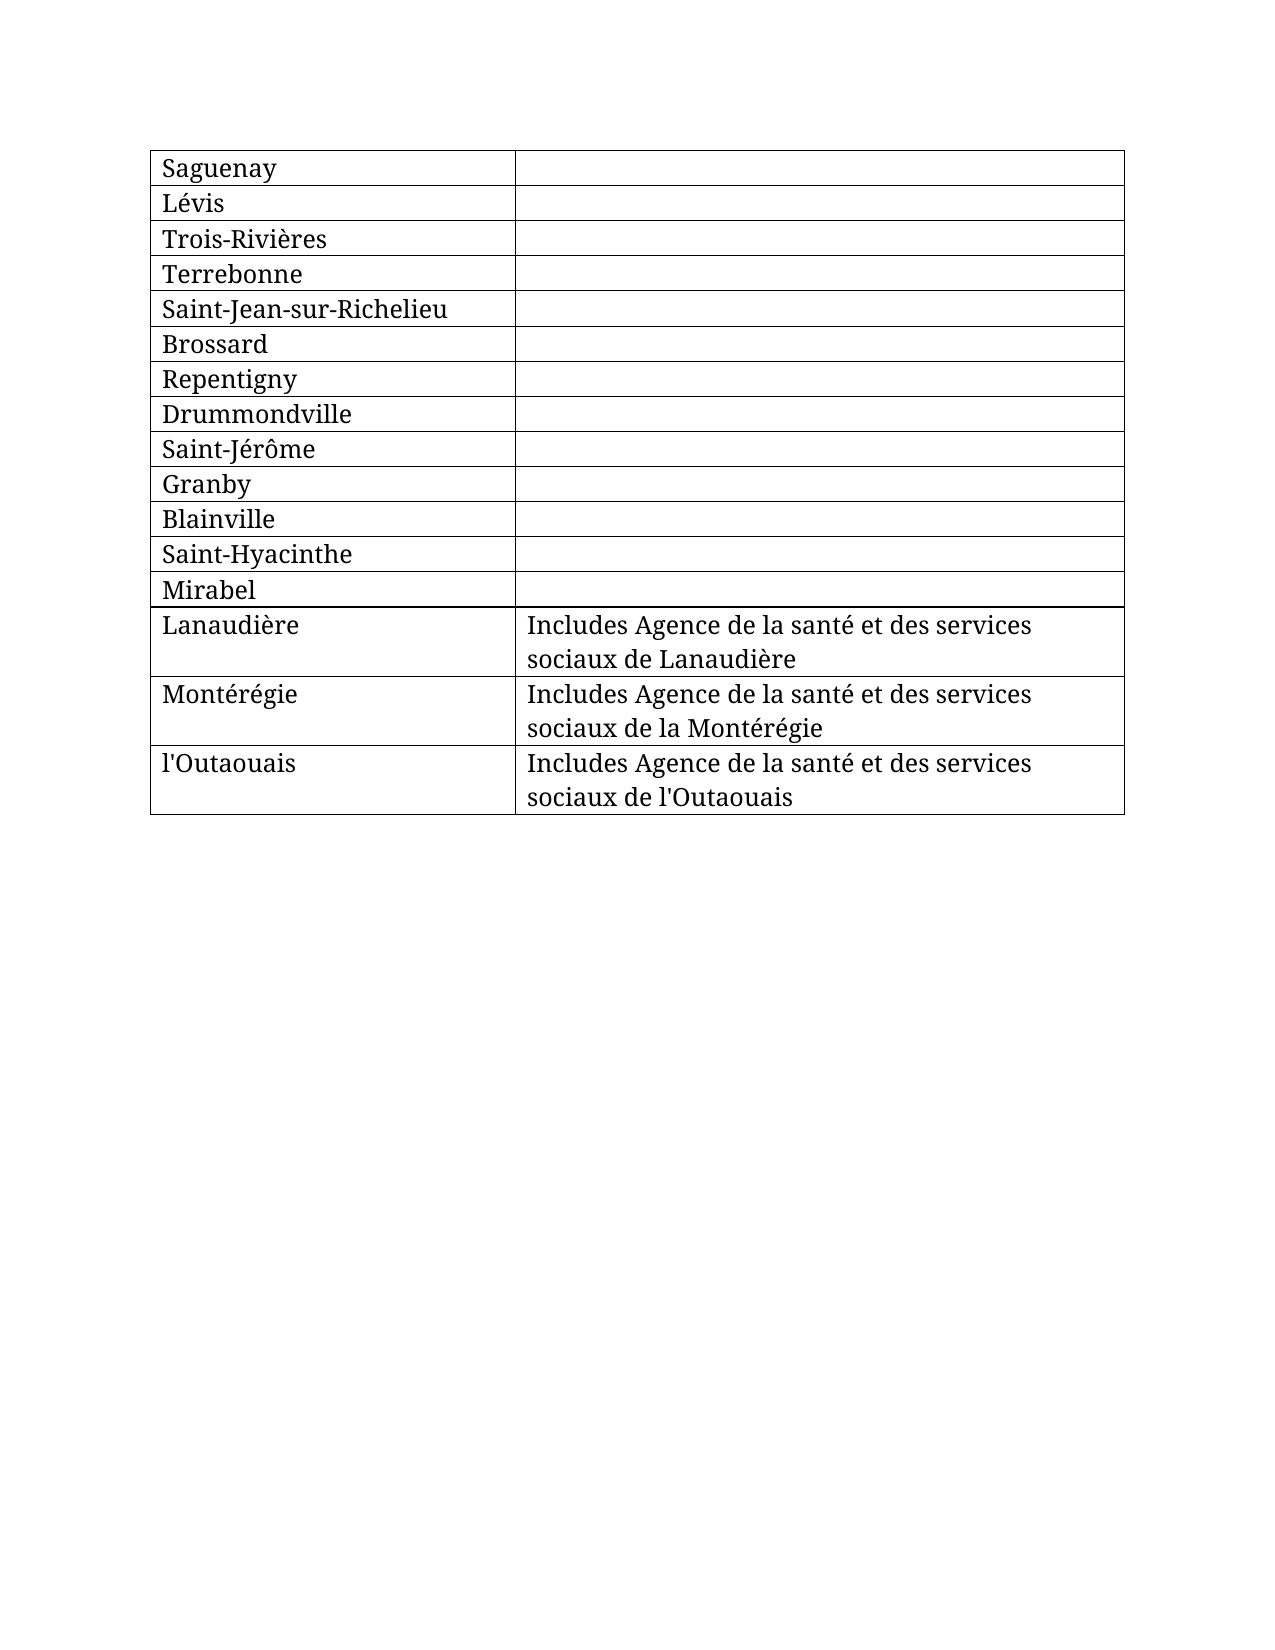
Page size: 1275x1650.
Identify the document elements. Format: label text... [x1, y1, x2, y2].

table_cell [516, 151, 1124, 185]
table_cell Saguenay [151, 151, 515, 185]
table_cell Trois-Rivières [151, 221, 515, 255]
table_cell Repentigny [151, 362, 515, 396]
table_cell Saint-Jérôme [151, 432, 515, 466]
table_cell Saint-Hyacinthe [151, 537, 515, 571]
table_cell Includes Agence de la santé et des services sociaux de Lanaudière [516, 608, 1124, 676]
table_cell [516, 467, 1124, 501]
table_cell Montérégie [151, 677, 515, 745]
table_cell Saint-Jean-sur-Richelieu [151, 291, 515, 326]
table_cell [516, 221, 1124, 255]
table_cell Includes Agence de la santé et des services sociaux de l'Outaouais [516, 746, 1124, 814]
table_cell Mirabel [151, 572, 515, 606]
table_cell [516, 502, 1124, 536]
table_cell Terrebonne [151, 256, 515, 290]
table_cell [516, 256, 1124, 290]
table_cell [516, 186, 1124, 220]
table_cell [516, 537, 1124, 571]
table_cell Lévis [151, 186, 515, 220]
table_cell [516, 327, 1124, 361]
table_cell [516, 291, 1124, 326]
table_cell Granby [151, 467, 515, 501]
table_cell Includes Agence de la santé et des services sociaux de la Montérégie [516, 677, 1124, 745]
table_cell Brossard [151, 327, 515, 361]
table_cell [516, 572, 1124, 606]
table_cell [516, 432, 1124, 466]
table_cell [516, 362, 1124, 396]
table_cell l'Outaouais [151, 746, 515, 814]
table_cell [516, 397, 1124, 431]
table_cell Blainville [151, 502, 515, 536]
table_cell Drummondville [151, 397, 515, 431]
table_cell Lanaudière [151, 608, 515, 676]
